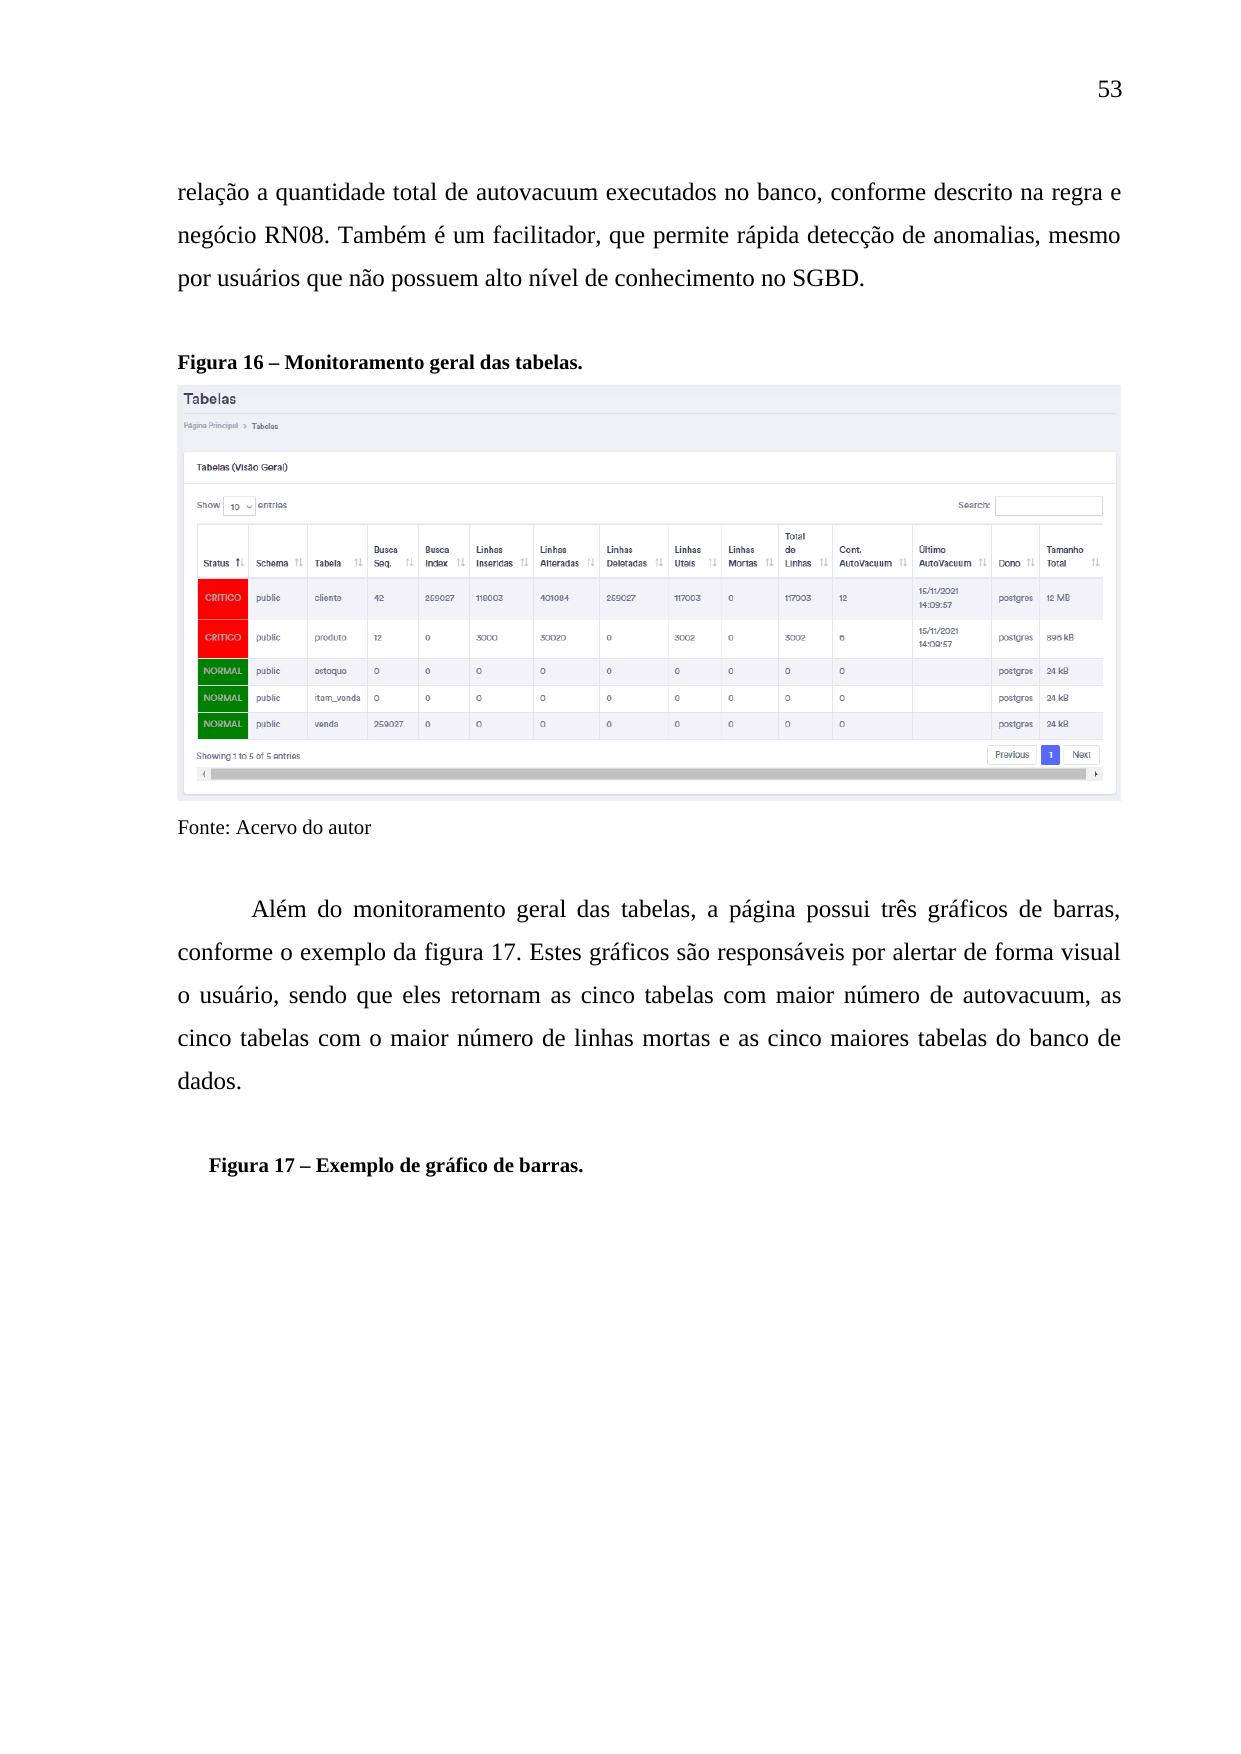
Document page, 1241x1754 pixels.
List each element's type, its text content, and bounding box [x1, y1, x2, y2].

text Fonte: Acervo do autor [177, 815, 1122, 839]
text Além do monitoramento geral das tabelas, a página possui três gráficos de barras, conforme o exemplo da figura 17. Estes gráficos são responsáveis por alertar de forma visual o usuário, sendo que eles retornam as cinco tabelas com maior número de autovacuum, as cinco tabelas com o maior número de linhas mortas e as cinco maiores tabelas do banco de dados. [177, 894, 1122, 1095]
text Figura 17 – Exemplo de gráfico de barras. [177, 1153, 1122, 1177]
picture [177, 385, 1122, 801]
text Figura 16 – Monitoramento geral das tabelas. [177, 350, 1122, 374]
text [177, 177, 1122, 292]
